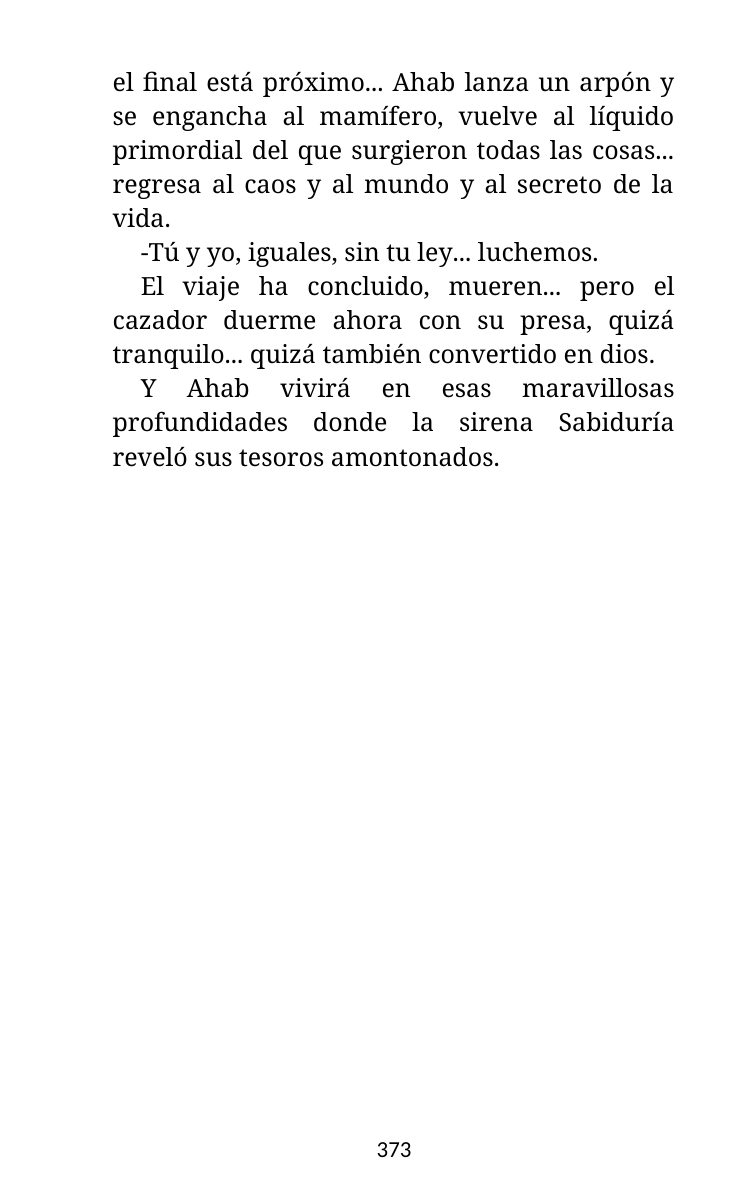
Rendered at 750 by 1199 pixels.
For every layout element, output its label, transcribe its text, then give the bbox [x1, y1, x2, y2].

text -Tú y yo, iguales, sin tu ley... luchemos. [112, 235, 675, 269]
text El viaje ha concluido, mueren... pero el cazador duerme ahora con su presa, quizá tranquilo... quizá también convertido en dios. [112, 269, 675, 371]
text Y Ahab vivirá en esas maravillosas profundidades donde la sirena Sabiduría reveló sus tesoros amontonados. [112, 371, 675, 473]
